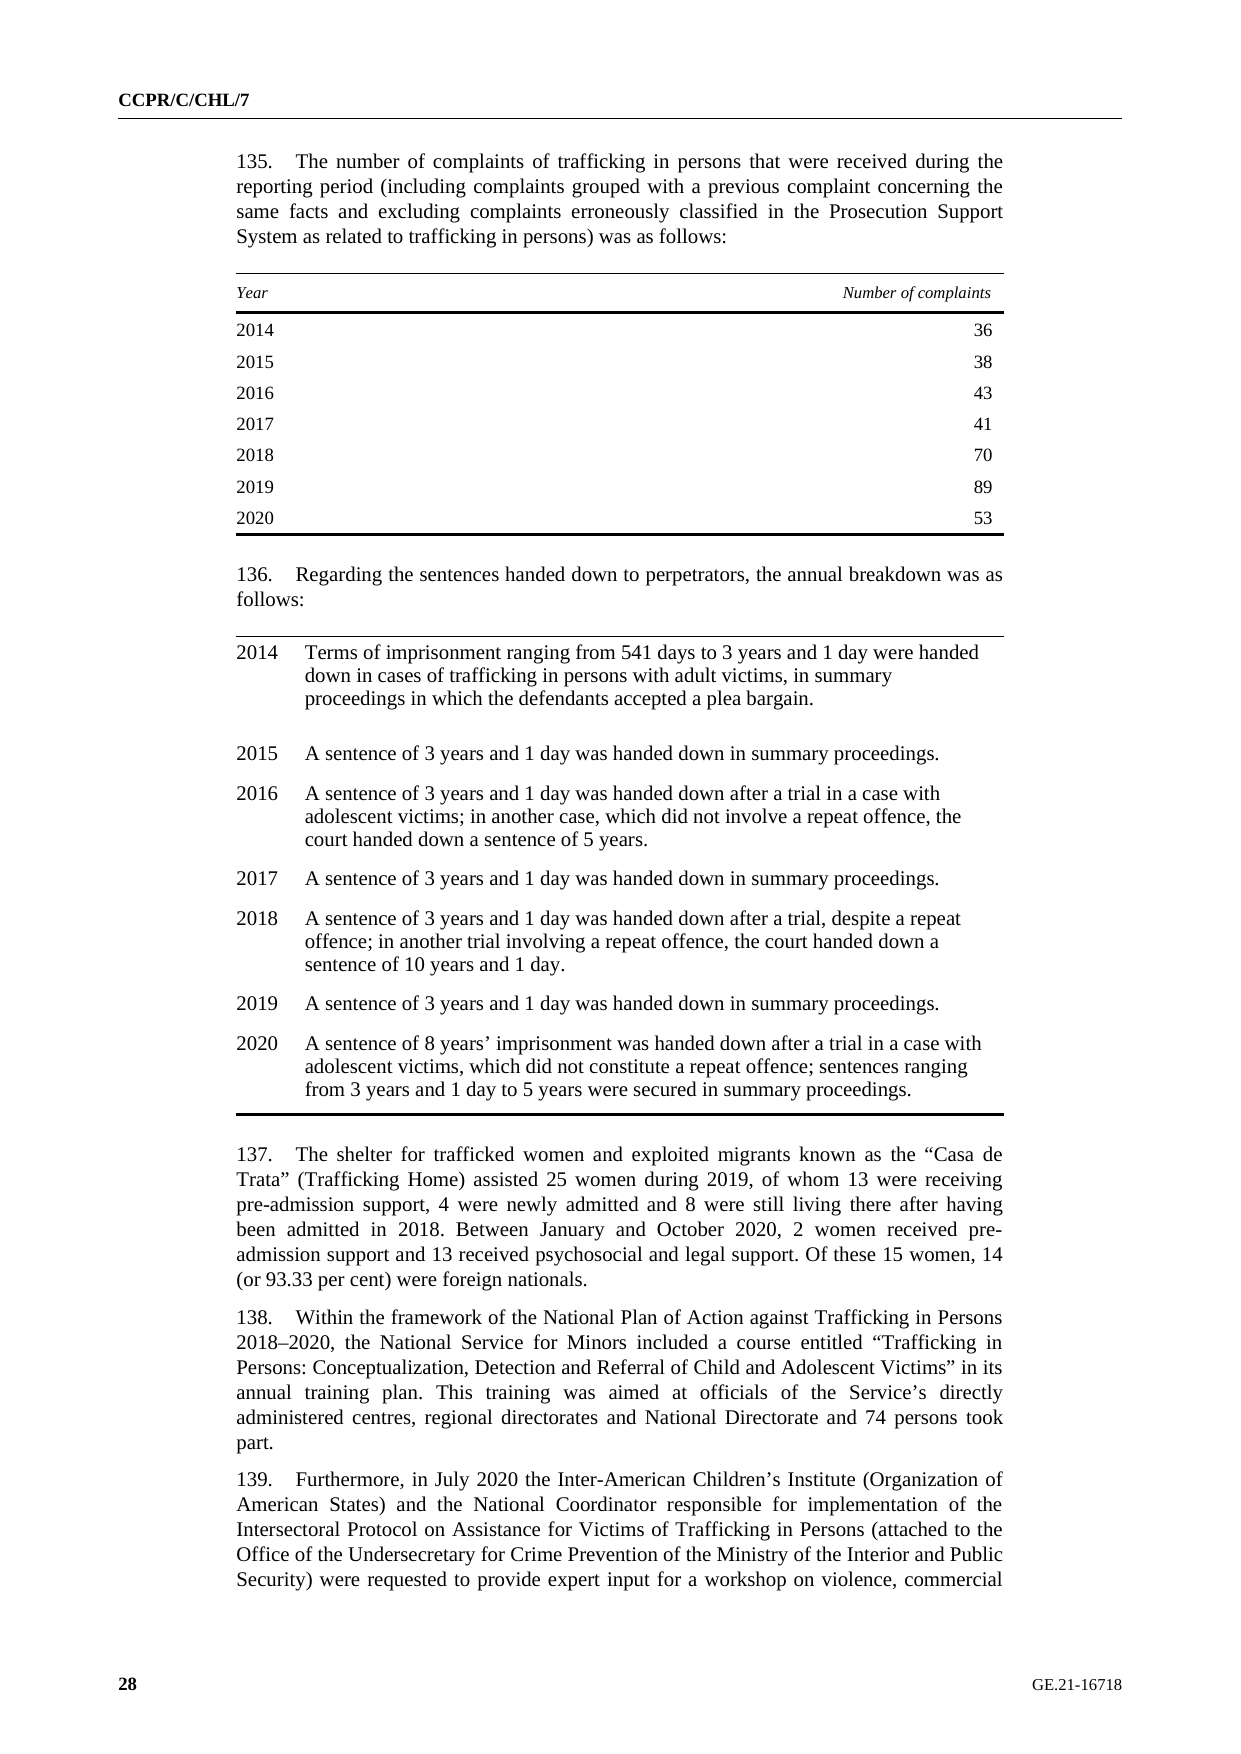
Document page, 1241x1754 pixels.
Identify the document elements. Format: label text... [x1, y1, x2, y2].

table_cell A sentence of 3 years and 1 day was handed down after a trial in a case with adolescent victims; in another case, which did not involve a repeat offence, the court handed down a sentence of 5 years. [305, 778, 1004, 863]
list 135. The number of complaints of trafficking in persons that were received during the reporting period (including complaints grouped with a previous complaint concerning the same facts and excluding complaints erroneously classified in the Prosecution Support System as related to trafficking in persons) was as follows: [236, 148, 1004, 248]
table_cell 53 [431, 502, 1004, 533]
table_cell A sentence of 3 years and 1 day was handed down in summary proceedings. [305, 738, 1004, 778]
table_cell 2015 [236, 346, 431, 377]
table_cell 2016 [236, 778, 304, 863]
table_cell A sentence of 3 years and 1 day was handed down after a trial, despite a repeat offence; in another trial involving a repeat offence, the court handed down a sentence of 10 years and 1 day. [305, 903, 1004, 988]
table_cell A sentence of 8 years’ imprisonment was handed down after a trial in a case with adolescent victims, which did not constitute a repeat offence; sentences ranging from 3 years and 1 day to 5 years were secured in summary proceedings. [305, 1028, 1004, 1113]
table_cell 2018 [236, 439, 431, 471]
table_cell A sentence of 3 years and 1 day was handed down in summary proceedings. [305, 988, 1004, 1028]
list 136. Regarding the sentences handed down to perpetrators, the annual breakdown was as follows: [236, 561, 1004, 611]
table_cell 2020 [236, 1028, 304, 1113]
table_header Number of complaints [431, 274, 1004, 311]
table_cell 2017 [236, 408, 431, 439]
table_cell 2014 [236, 314, 431, 346]
list 137. The shelter for trafficked women and exploited migrants known as the “Casa de Trata” (Trafficking Home) assisted 25 women during 2019, of whom 13 were receiving pre-admission support, 4 were newly admitted and 8 were still living there after having been admitted in 2018. Between January and October 2020, 2 women received pre-admission support and 13 received psychosocial and legal support. Of these 15 women, 14 (or 93.33 per cent) were foreign nationals. [236, 1141, 1004, 1291]
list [236, 1466, 1004, 1591]
table_cell 38 [431, 346, 1004, 377]
table_cell 2016 [236, 377, 431, 408]
table_header Year [236, 274, 431, 311]
table_cell 2015 [236, 738, 304, 778]
table_cell 43 [431, 377, 1004, 408]
table_cell A sentence of 3 years and 1 day was handed down in summary proceedings. [305, 863, 1004, 903]
table_cell 2019 [236, 988, 304, 1028]
table_header 2014 [236, 637, 304, 738]
table_cell 70 [431, 439, 1004, 471]
table_cell 2020 [236, 502, 431, 533]
table_cell 2019 [236, 471, 431, 502]
table_cell 36 [431, 314, 1004, 346]
table_cell 2018 [236, 903, 304, 988]
table_cell 41 [431, 408, 1004, 439]
table_cell 2017 [236, 863, 304, 903]
table_cell 89 [431, 471, 1004, 502]
list 138. Within the framework of the National Plan of Action against Trafficking in Persons 2018–2020, the National Service for Minors included a course entitled “Trafficking in Persons: Conceptualization, Detection and Referral of Child and Adolescent Victims” in its annual training plan. This training was aimed at officials of the Service’s directly administered centres, regional directorates and National Directorate and 74 persons took part. [236, 1304, 1004, 1454]
table_header Terms of imprisonment ranging from 541 days to 3 years and 1 day were handed down in cases of trafficking in persons with adult victims, in summary proceedings in which the defendants accepted a plea bargain. [305, 637, 1004, 738]
